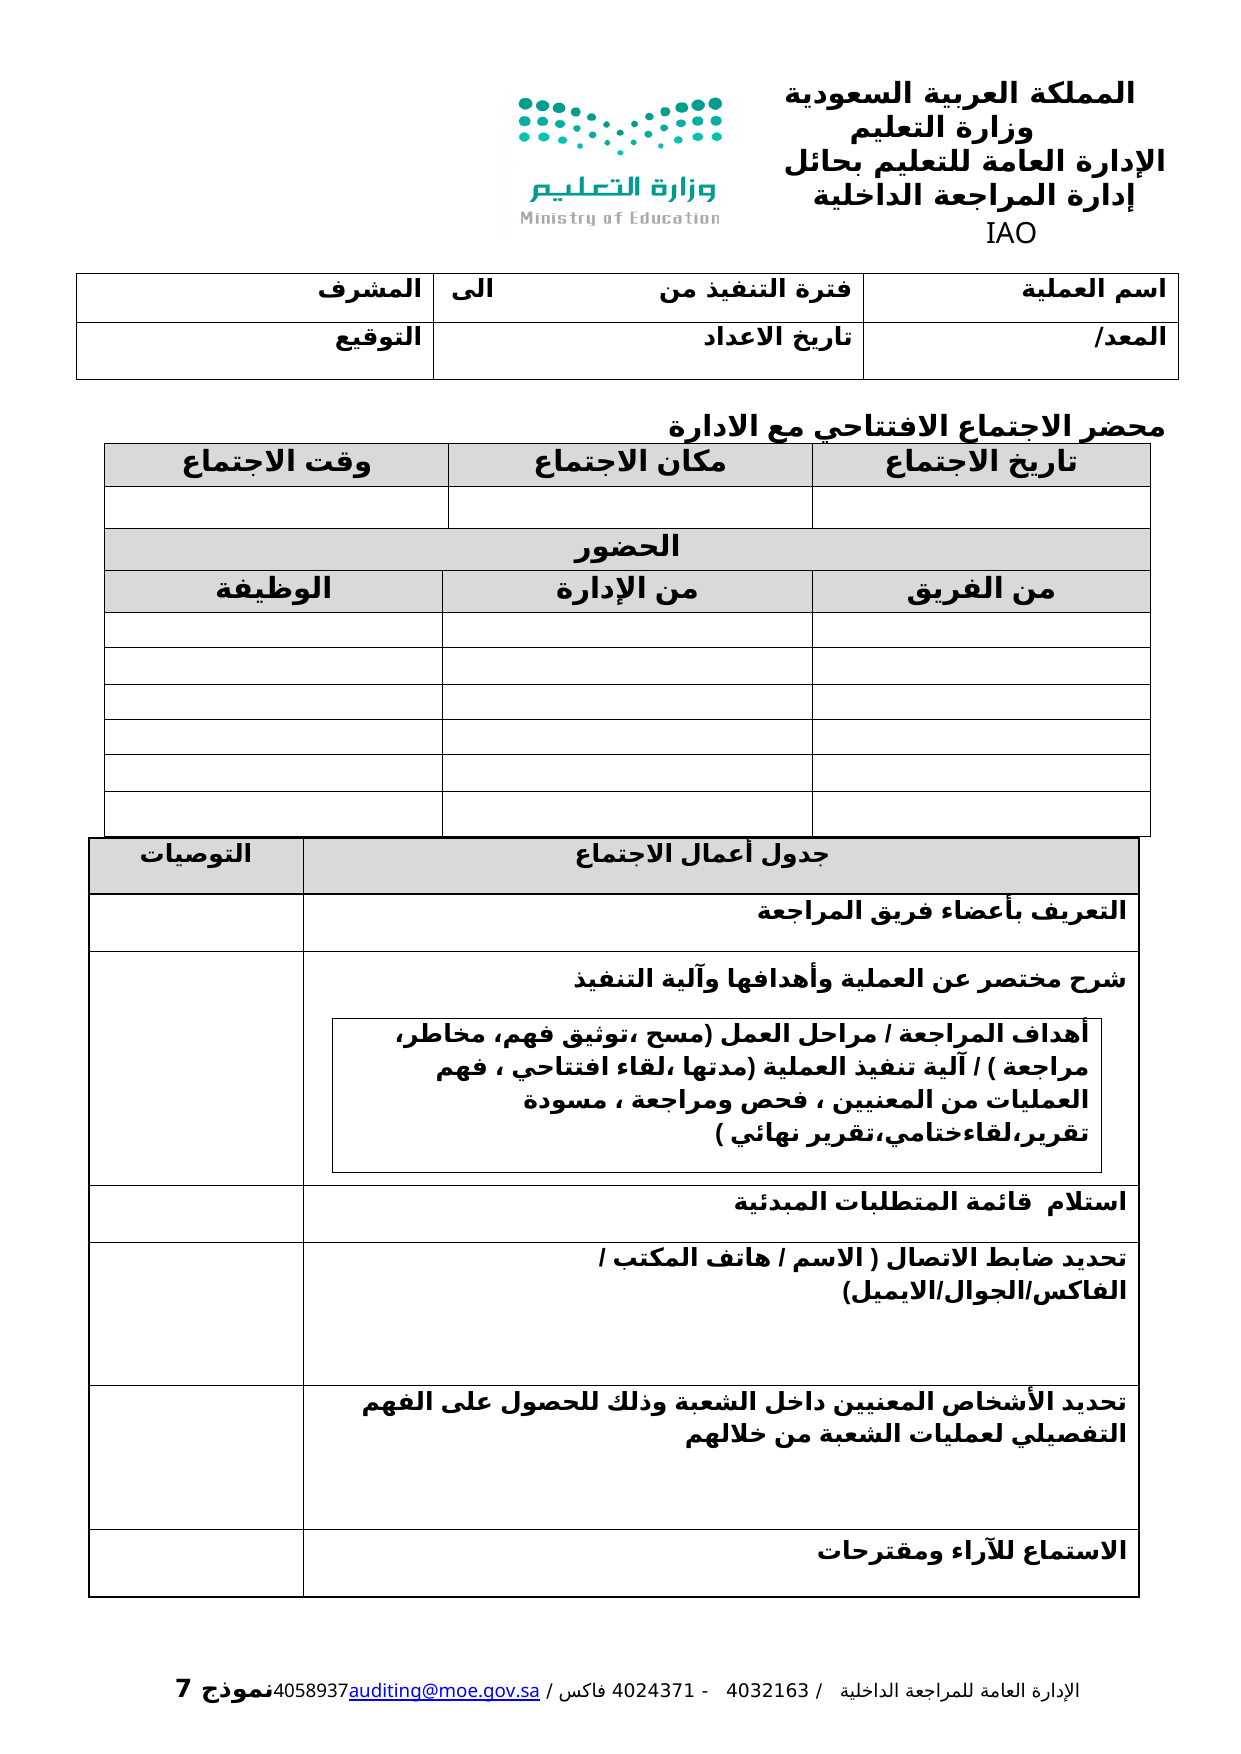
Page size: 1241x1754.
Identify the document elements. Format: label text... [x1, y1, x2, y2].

table_cell تاريخ الاعداد [434, 323, 863, 379]
table_cell [443, 685, 812, 719]
table_cell [105, 613, 442, 647]
table_header اسم العملية [864, 274, 1178, 322]
table_cell [443, 720, 812, 753]
table_cell [90, 1386, 303, 1529]
table_cell [105, 792, 442, 836]
table_cell المعد/ [864, 323, 1178, 379]
table_cell التعريف بأعضاء فريق المراجعة [304, 895, 1138, 951]
picture [496, 81, 745, 239]
table_cell [105, 685, 442, 719]
table_cell من الإدارة [443, 571, 812, 612]
table_cell [443, 792, 812, 836]
table_header وقت الاجتماع [105, 444, 448, 486]
table_cell استلام قائمة المتطلبات المبدئية [304, 1186, 1138, 1242]
table_cell [813, 685, 1150, 719]
table_header التوصيات [90, 839, 303, 893]
table_cell [443, 613, 812, 647]
table_header المشرف [77, 274, 433, 322]
table_cell [105, 648, 442, 684]
table_cell التوقيع [77, 323, 433, 379]
table_cell [449, 487, 812, 528]
table_header فترة التنفيذ من الى [434, 274, 863, 322]
table_cell [813, 613, 1150, 647]
table_cell الحضور [105, 529, 1150, 570]
table_cell [813, 720, 1150, 753]
table_cell [813, 792, 1150, 836]
table_cell [90, 1243, 303, 1385]
table_header جدول أعمال الاجتماع [304, 839, 1138, 893]
table_cell [443, 648, 812, 684]
text محضر الاجتماع الافتتاحي مع الادارة [89, 409, 1166, 443]
table_cell شرح مختصر عن العملية وأهدافها وآلية التنفيذ [304, 952, 1138, 1185]
table_cell [813, 487, 1150, 528]
table_cell [90, 1186, 303, 1242]
table_cell [90, 952, 303, 1185]
table_cell [813, 648, 1150, 684]
table_cell [105, 755, 442, 791]
table_cell [105, 487, 448, 528]
table_cell [90, 895, 303, 951]
table_cell [90, 1530, 303, 1596]
table_header تاريخ الاجتماع [813, 444, 1150, 486]
table_cell الاستماع للآراء ومقترحات [304, 1530, 1138, 1596]
table_cell [443, 755, 812, 791]
table_cell الوظيفة [105, 571, 442, 612]
table_cell تحديد ضابط الاتصال ( الاسم / هاتف المكتب / الفاكس/الجوال/الايميل) [304, 1243, 1138, 1385]
table_cell تحديد الأشخاص المعنيين داخل الشعبة وذلك للحصول على الفهم التفصيلي لعمليات الشعبة من خلالهم [304, 1386, 1138, 1529]
table_cell من الفريق [813, 571, 1150, 612]
table_header مكان الاجتماع [449, 444, 812, 486]
table_cell [105, 720, 442, 753]
table_cell [813, 755, 1150, 791]
